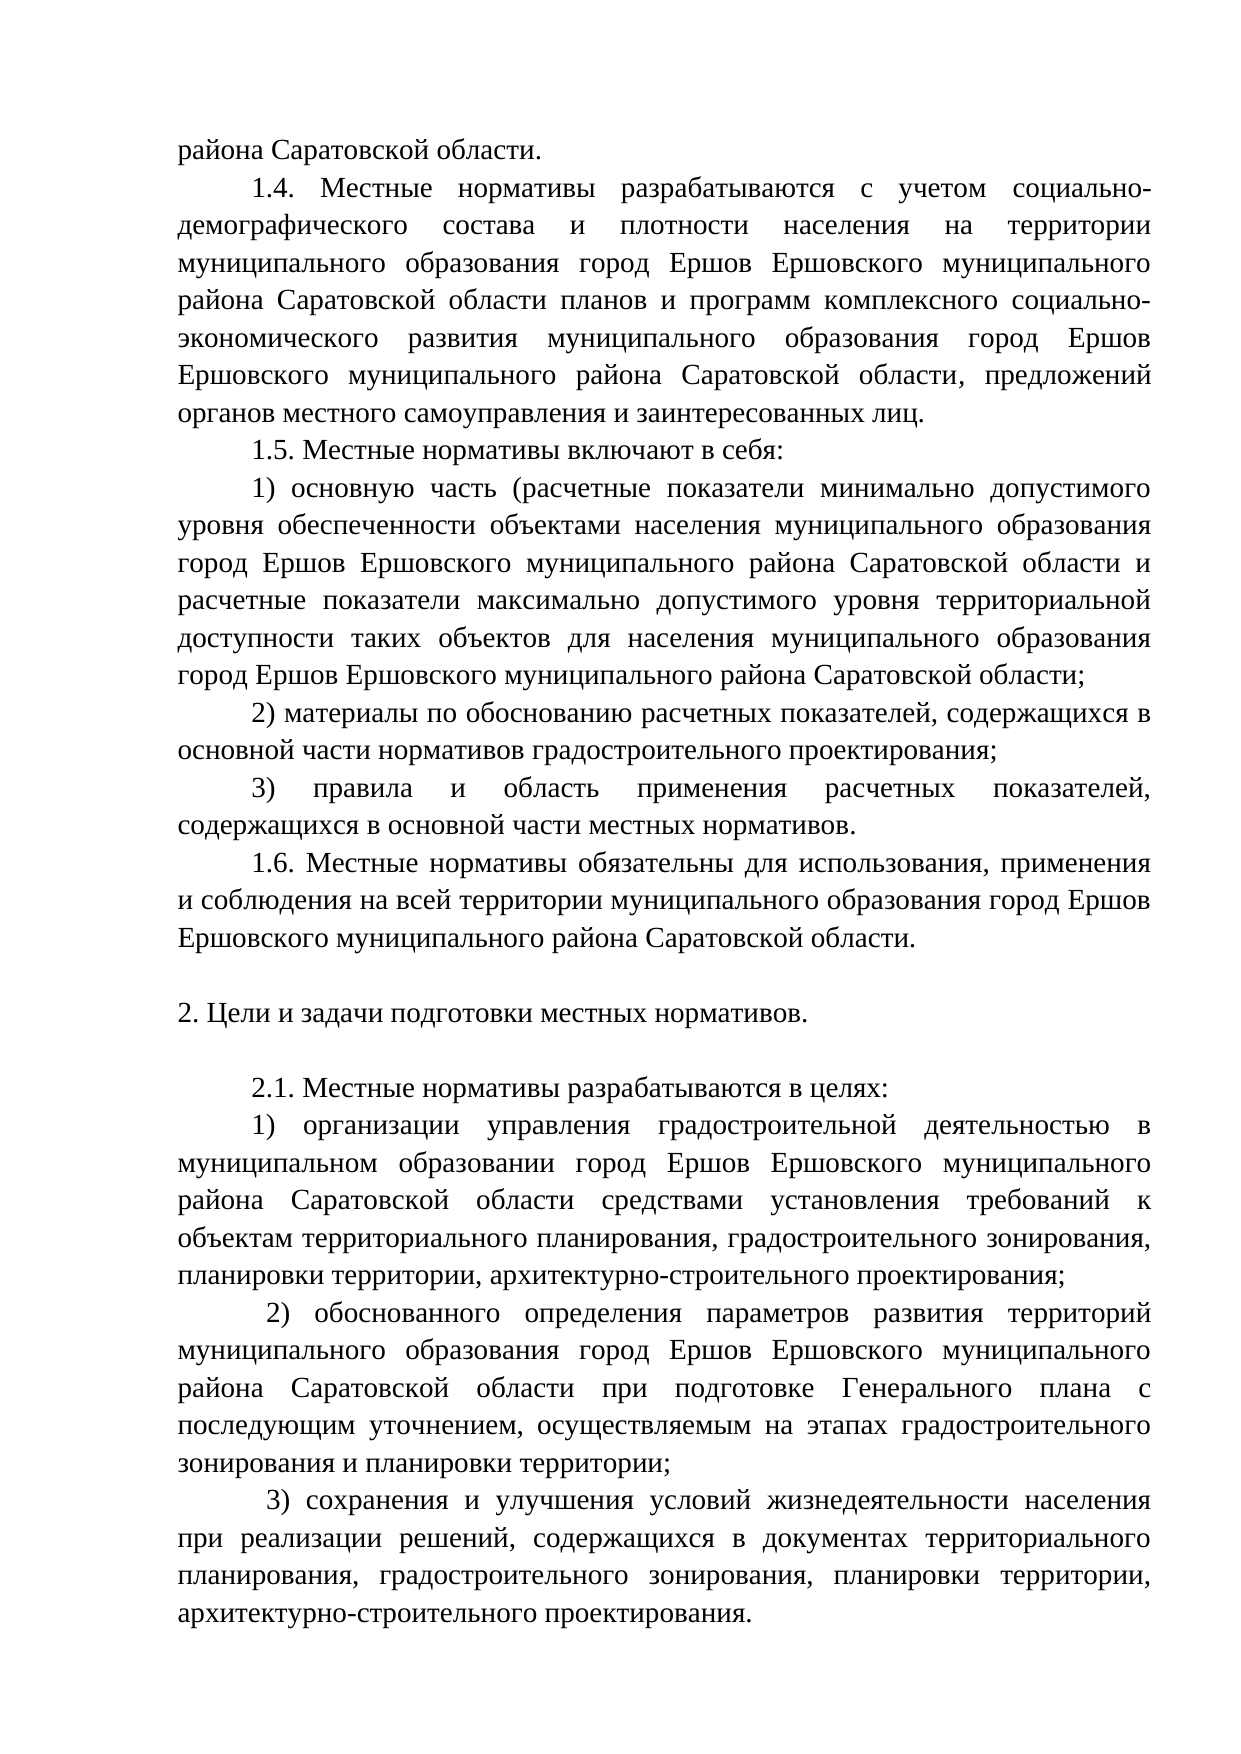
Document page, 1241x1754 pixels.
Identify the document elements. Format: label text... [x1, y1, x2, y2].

text 1) организации управления градостроительной деятельностью в муниципальном образовании город Ершов Ершовского муниципального района Саратовской области средствами установления требований к объектам территориального планирования, градостроительного зонирования, планировки территории, архитектурно-строительного проектирования; [177, 1105, 1152, 1292]
text 2. Цели и задачи подготовки местных нормативов. [177, 992, 1152, 1030]
text 1.6. Местные нормативы обязательны для использования, применения и соблюдения на всей территории муниципального образования город Ершов Ершовского муниципального района Саратовской области. [177, 842, 1152, 955]
text 1) основную часть (расчетные показатели минимально допустимого уровня обеспеченности объектами населения муниципального образования город Ершов Ершовского муниципального района Саратовской области и расчетные показатели максимально допустимого уровня территориальной доступности таких объектов для населения муниципального образования город Ершов Ершовского муниципального района Саратовской области; [177, 467, 1152, 692]
text 3) сохранения и улучшения условий жизнедеятельности населения при реализации решений, содержащихся в документах территориального планирования, градостроительного зонирования, планировки территории, архитектурно-строительного проектирования. [177, 1480, 1152, 1630]
text 1.5. Местные нормативы включают в себя: [177, 430, 1152, 467]
text 1.4. Местные нормативы разрабатываются с учетом социально-демографического состава и плотности населения на территории муниципального образования город Ершов Ершовского муниципального района Саратовской области планов и программ комплексного социально-экономического развития муниципального образования город Ершов Ершовского муниципального района Саратовской области, предложений органов местного самоуправления и заинтересованных лиц. [177, 167, 1152, 430]
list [177, 130, 1152, 167]
text 2.1. Местные нормативы разрабатываются в целях: [177, 1067, 1152, 1105]
text 2) материалы по обоснованию расчетных показателей, содержащихся в основной части нормативов градостроительного проектирования; [177, 692, 1152, 767]
text 3) правила и область применения расчетных показателей, содержащихся в основной части местных нормативов. [177, 767, 1152, 842]
text 2) обоснованного определения параметров развития территорий муниципального образования город Ершов Ершовского муниципального района Саратовской области при подготовке Генерального плана с последующим уточнением, осуществляемым на этапах градостроительного зонирования и планировки территории; [177, 1292, 1152, 1480]
